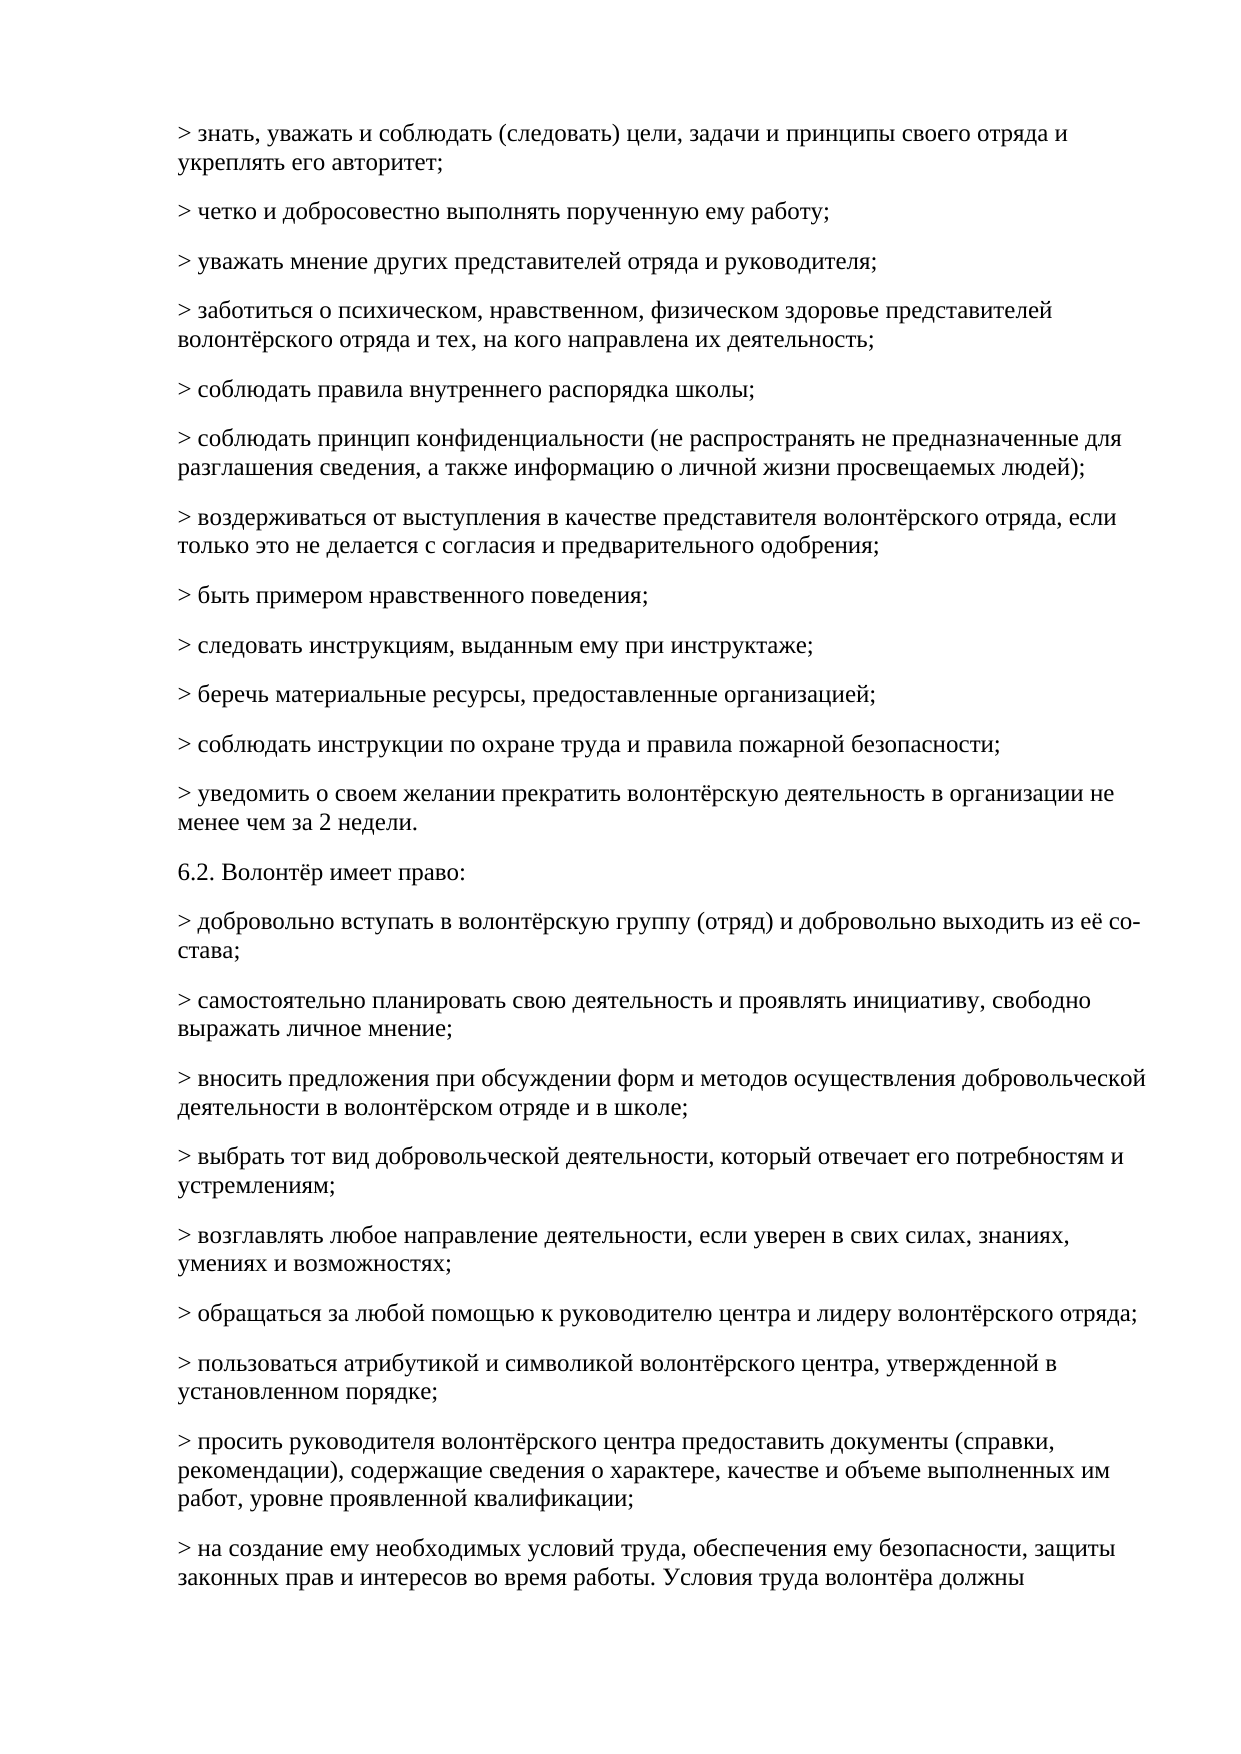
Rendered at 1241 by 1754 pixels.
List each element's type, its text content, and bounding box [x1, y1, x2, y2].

text > пользоваться атрибутикой и символикой волонтёрского центра, утвержденной в установленном порядке; [177, 1348, 1152, 1405]
text > беречь материальные ресурсы, предоставленные организацией; [177, 679, 1152, 708]
text > вносить предложения при обсуждении форм и методов осуществления добровольческой деятельности в волонтёрском отряде и в школе; [177, 1063, 1152, 1121]
text > воздерживаться от выступления в качестве представителя волонтёрского отряда, если только это не делается с согласия и предварительного одобрения; [177, 502, 1152, 559]
text > четко и добросовестно выполнять порученную ему работу; [177, 196, 1152, 225]
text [177, 1533, 1152, 1591]
text > выбрать тот вид добровольческой деятельности, который отвечает его потребностям и устремлениям; [177, 1141, 1152, 1199]
text > следовать инструкциям, выданным ему при инструктаже; [177, 630, 1152, 658]
text > уважать мнение других представителей отряда и руководителя; [177, 246, 1152, 275]
text > возглавлять любое направление деятельности, если уверен в свих силах, знаниях, умениях и возможностях; [177, 1220, 1152, 1277]
text > соблюдать инструкции по охране труда и правила пожарной безопасности; [177, 729, 1152, 758]
text > соблюдать правила внутреннего распорядка школы; [177, 374, 1152, 403]
text > обращаться за любой помощью к руководителю центра и лидеру волонтёрского отряда; [177, 1298, 1152, 1327]
text > соблюдать принцип конфиденциальности (не распространять не предназначенные для разглашения сведения, а также информацию о личной жизни просвещаемых людей); [177, 423, 1152, 481]
text 6.2. Волонтёр имеет право: [177, 857, 1152, 886]
text > самостоятельно планировать свою деятельность и проявлять инициативу, свободно выражать личное мнение; [177, 985, 1152, 1042]
text > быть примером нравственного поведения; [177, 580, 1152, 609]
text > заботиться о психическом, нравственном, физическом здоровье представителей волонтёрского отряда и тех, на кого направлена их деятельность; [177, 296, 1152, 353]
text > знать, уважать и соблюдать (следовать) цели, задачи и принципы своего отряда и укреплять его авторитет; [177, 118, 1152, 176]
text > просить руководителя волонтёрского центра предоставить документы (справки, рекомендации), содержащие сведения о характере, качестве и объеме выполненных им работ, уровне проявленной квалификации; [177, 1426, 1152, 1512]
text > добровольно вступать в волонтёрскую группу (отряд) и добровольно выходить из её со-става; [177, 906, 1152, 964]
text > уведомить о своем желании прекратить волонтёрскую деятельность в организации не менее чем за 2 недели. [177, 778, 1152, 836]
